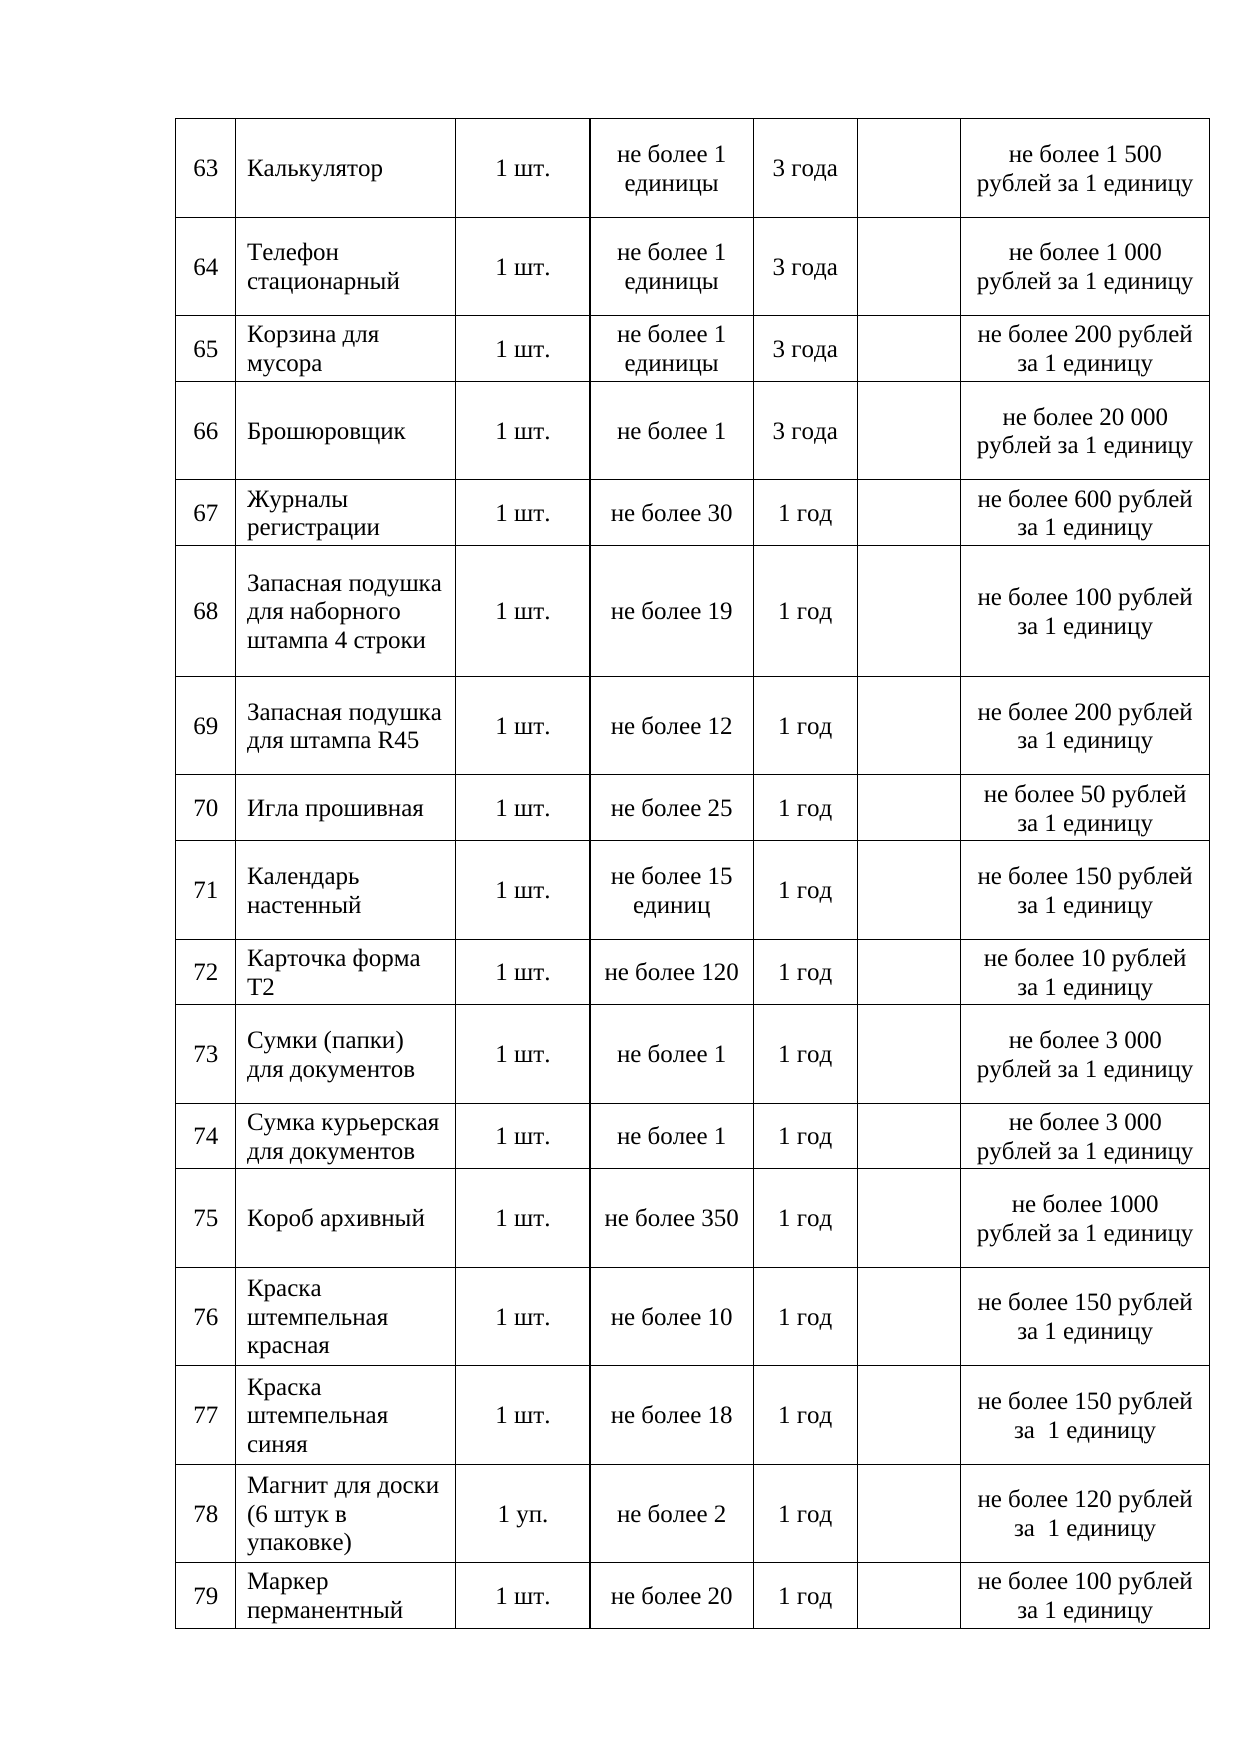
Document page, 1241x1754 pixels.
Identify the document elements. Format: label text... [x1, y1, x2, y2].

table_cell не более 600 рублей за 1 единицу [961, 480, 1209, 545]
table_cell 1 шт. [456, 1563, 589, 1627]
table_cell не более 1 единицы [591, 218, 753, 315]
table_cell 1 шт. [456, 1005, 589, 1102]
table_cell не более 1 [591, 1005, 753, 1102]
table_cell не более 150 рублей за 1 единицу [961, 1268, 1209, 1365]
table_cell 71 [176, 841, 235, 938]
table_cell не более 1 500 рублей за 1 единицу [961, 119, 1209, 217]
table_cell 72 [176, 940, 235, 1004]
table_cell 1 шт. [456, 218, 589, 315]
table_cell не более 18 [591, 1366, 753, 1463]
table_cell не более 120 [591, 940, 753, 1004]
table_cell 1 шт. [456, 119, 589, 217]
table_cell не более 1000 рублей за 1 единицу [961, 1169, 1209, 1267]
table_cell 1 год [754, 1366, 857, 1463]
table_cell не более 1 единицы [591, 316, 753, 381]
table_cell не более 2 [591, 1465, 753, 1562]
table_cell не более 10 рублей за 1 единицу [961, 940, 1209, 1004]
table_cell 1 шт. [456, 841, 589, 938]
table_cell не более 50 рублей за 1 единицу [961, 775, 1209, 840]
table_cell 1 год [754, 841, 857, 938]
table_cell не более 120 рублей за 1 единицу [961, 1465, 1209, 1562]
table_cell [858, 382, 960, 479]
table_cell 1 год [754, 1005, 857, 1102]
table_cell не более 12 [591, 677, 753, 774]
table_cell 1 год [754, 1465, 857, 1562]
table_cell 67 [176, 480, 235, 545]
table_cell 1 год [754, 1169, 857, 1267]
table_cell не более 30 [591, 480, 753, 545]
table_cell не более 3 000 рублей за 1 единицу [961, 1005, 1209, 1102]
table_cell Короб архивный [236, 1169, 455, 1267]
table_cell 76 [176, 1268, 235, 1365]
table_cell 1 год [754, 677, 857, 774]
table_cell 65 [176, 316, 235, 381]
table_cell 66 [176, 382, 235, 479]
table_cell не более 200 рублей за 1 единицу [961, 316, 1209, 381]
table_cell [858, 775, 960, 840]
table_cell Корзина для мусора [236, 316, 455, 381]
table_cell 69 [176, 677, 235, 774]
table_cell [858, 119, 960, 217]
table_cell Журналы регистрации [236, 480, 455, 545]
table_cell 1 уп. [456, 1465, 589, 1562]
table_cell не более 20 000 рублей за 1 единицу [961, 382, 1209, 479]
table_cell 1 год [754, 940, 857, 1004]
table_cell не более 3 000 рублей за 1 единицу [961, 1104, 1209, 1168]
table_cell 1 шт. [456, 546, 589, 676]
table_cell 1 шт. [456, 382, 589, 479]
table_cell Сумки (папки) для документов [236, 1005, 455, 1102]
table_cell не более 15 единиц [591, 841, 753, 938]
table_cell 73 [176, 1005, 235, 1102]
table_cell 1 год [754, 1563, 857, 1627]
table_cell [858, 1465, 960, 1562]
table_cell не более 1 [591, 382, 753, 479]
table_cell [858, 1563, 960, 1627]
table_cell не более 200 рублей за 1 единицу [961, 677, 1209, 774]
table_cell Краска штемпельная синяя [236, 1366, 455, 1463]
table_cell 78 [176, 1465, 235, 1562]
table_cell [858, 677, 960, 774]
table_cell 3 года [754, 218, 857, 315]
table_cell [858, 841, 960, 938]
table_cell [858, 316, 960, 381]
table_cell не более 1 000 рублей за 1 единицу [961, 218, 1209, 315]
table_cell 1 шт. [456, 1169, 589, 1267]
table_cell Игла прошивная [236, 775, 455, 840]
table_cell 68 [176, 546, 235, 676]
table_cell Запасная подушка для штампа R45 [236, 677, 455, 774]
table_cell не более 19 [591, 546, 753, 676]
table_cell не более 1 единицы [591, 119, 753, 217]
table_cell не более 10 [591, 1268, 753, 1365]
table_cell 3 года [754, 119, 857, 217]
table_cell [858, 1005, 960, 1102]
table_cell 3 года [754, 316, 857, 381]
table_cell 1 шт. [456, 1268, 589, 1365]
table_cell 64 [176, 218, 235, 315]
table_cell 74 [176, 1104, 235, 1168]
table_cell Магнит для доски (6 штук в упаковке) [236, 1465, 455, 1562]
table_cell Брошюровщик [236, 382, 455, 479]
table_cell 1 шт. [456, 1366, 589, 1463]
table_cell [858, 1104, 960, 1168]
table_cell 3 года [754, 382, 857, 479]
table_cell [858, 1169, 960, 1267]
table_cell [858, 546, 960, 676]
table_cell 1 год [754, 546, 857, 676]
table_cell [858, 940, 960, 1004]
table_cell Календарь настенный [236, 841, 455, 938]
table_cell [858, 1366, 960, 1463]
table_cell 75 [176, 1169, 235, 1267]
table_cell 1 год [754, 480, 857, 545]
table_cell не более 100 рублей за 1 единицу [961, 1563, 1209, 1627]
table_cell 1 шт. [456, 775, 589, 840]
table_cell 1 год [754, 1268, 857, 1365]
table_cell не более 100 рублей за 1 единицу [961, 546, 1209, 676]
table_cell [858, 480, 960, 545]
table_cell Телефон стационарный [236, 218, 455, 315]
table_cell 1 шт. [456, 480, 589, 545]
table_cell 1 шт. [456, 1104, 589, 1168]
table_cell 1 шт. [456, 677, 589, 774]
table_cell не более 1 [591, 1104, 753, 1168]
table_cell Краска штемпельная красная [236, 1268, 455, 1365]
table_cell [858, 1268, 960, 1365]
table_cell не более 350 [591, 1169, 753, 1267]
table_cell Сумка курьерская для документов [236, 1104, 455, 1168]
table_cell не более 150 рублей за 1 единицу [961, 1366, 1209, 1463]
table_cell 1 год [754, 775, 857, 840]
table_cell 63 [176, 119, 235, 217]
table_cell 77 [176, 1366, 235, 1463]
table_cell не более 150 рублей за 1 единицу [961, 841, 1209, 938]
table_cell Калькулятор [236, 119, 455, 217]
table_cell 1 шт. [456, 316, 589, 381]
table_cell 70 [176, 775, 235, 840]
table_cell 1 шт. [456, 940, 589, 1004]
table_cell 79 [176, 1563, 235, 1627]
table_cell не более 25 [591, 775, 753, 840]
table_cell не более 20 [591, 1563, 753, 1627]
table_cell [858, 218, 960, 315]
table_cell Карточка форма Т2 [236, 940, 455, 1004]
table_cell Запасная подушка для наборного штампа 4 строки [236, 546, 455, 676]
table_cell Маркер перманентный [236, 1563, 455, 1627]
table_cell 1 год [754, 1104, 857, 1168]
